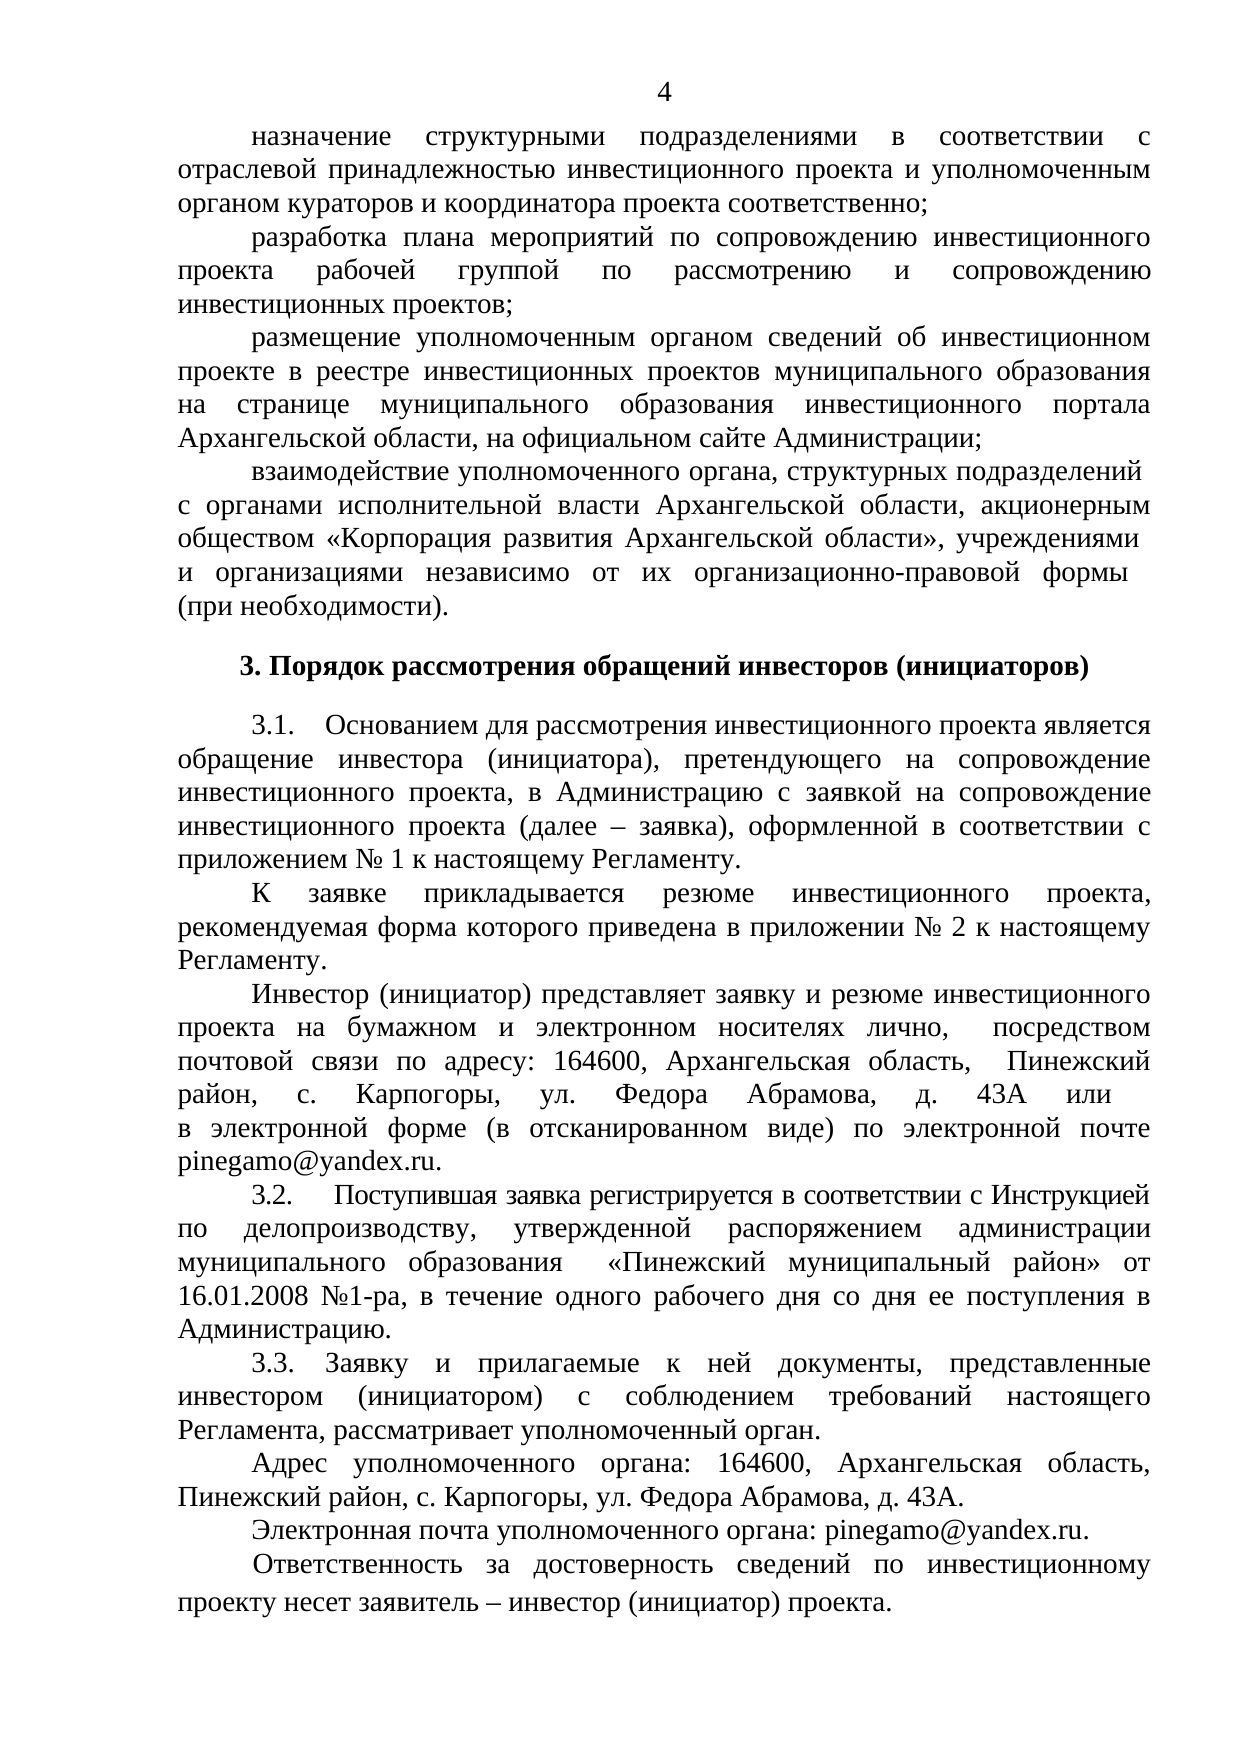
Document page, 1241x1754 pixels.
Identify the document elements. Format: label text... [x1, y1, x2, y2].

text Электронная почта уполномоченного органа: pinegamo@yandex.ru. [177, 1512, 1152, 1546]
text Ответственность за достоверность сведений по инвестиционному проекту несет заявитель – инвестор (инициатор) проекта. [177, 1546, 1152, 1618]
text назначение структурными подразделениями в соответствии с отраслевой принадлежностью инвестиционного проекта и уполномоченным органом кураторов и координатора проекта соответственно; [177, 118, 1152, 219]
text разработка плана мероприятий по сопровождению инвестиционного проекта рабочей группой по рассмотрению и сопровождению инвестиционных проектов; [177, 219, 1152, 319]
list Порядок рассмотрения обращений инвесторов (инициаторов) [177, 648, 1152, 681]
text размещение уполномоченным органом сведений об инвестиционном проекте в реестре инвестиционных проектов муниципального образования на странице муниципального образования инвестиционного портала Архангельской области, на официальном сайте Администрации; [177, 319, 1152, 453]
text К заявке прикладывается резюме инвестиционного проекта, рекомендуемая форма которого приведена в приложении № 2 к настоящему Регламенту. [177, 875, 1152, 976]
text взаимодействие уполномоченного органа, структурных подразделений с органами исполнительной власти Архангельской области, акционерным обществом «Корпорация развития Архангельской области», учреждениями и организациями независимо от их организационно-правовой формы (при необходимости). [177, 453, 1152, 621]
list Поступившая заявка регистрируется в соответствии с Инструкцией по делопроизводству, утвержденной распоряжением администрации муниципального образования «Пинежский муниципальный район» от 16.01.2008 №1-ра, в течение одного рабочего дня со дня ее поступления в Администрацию. [177, 1177, 1152, 1345]
list Основанием для рассмотрения инвестиционного проекта является обращение инвестора (инициатора), претендующего на сопровождение инвестиционного проекта, в Администрацию с заявкой на сопровождение инвестиционного проекта (далее – заявка), оформленной в соответствии с приложением № 1 к настоящему Регламенту. [177, 707, 1152, 875]
text Инвестор (инициатор) представляет заявку и резюме инвестиционного проекта на бумажном и электронном носителях лично, посредством почтовой связи по адресу: 164600, Архангельская область, Пинежский район, с. Карпогоры, ул. Федора Абрамова, д. 43А или в электронной форме (в отсканированном виде) по электронной почте pinegamo@yandex.ru. [177, 976, 1152, 1177]
text Адрес уполномоченного органа: 164600, Архангельская область, Пинежский район, с. Карпогоры, ул. Федора Абрамова, д. 43А. [177, 1445, 1152, 1512]
list Заявку и прилагаемые к ней документы, представленные инвестором (инициатором) с соблюдением требований настоящего Регламента, рассматривает уполномоченный орган. [177, 1345, 1152, 1445]
